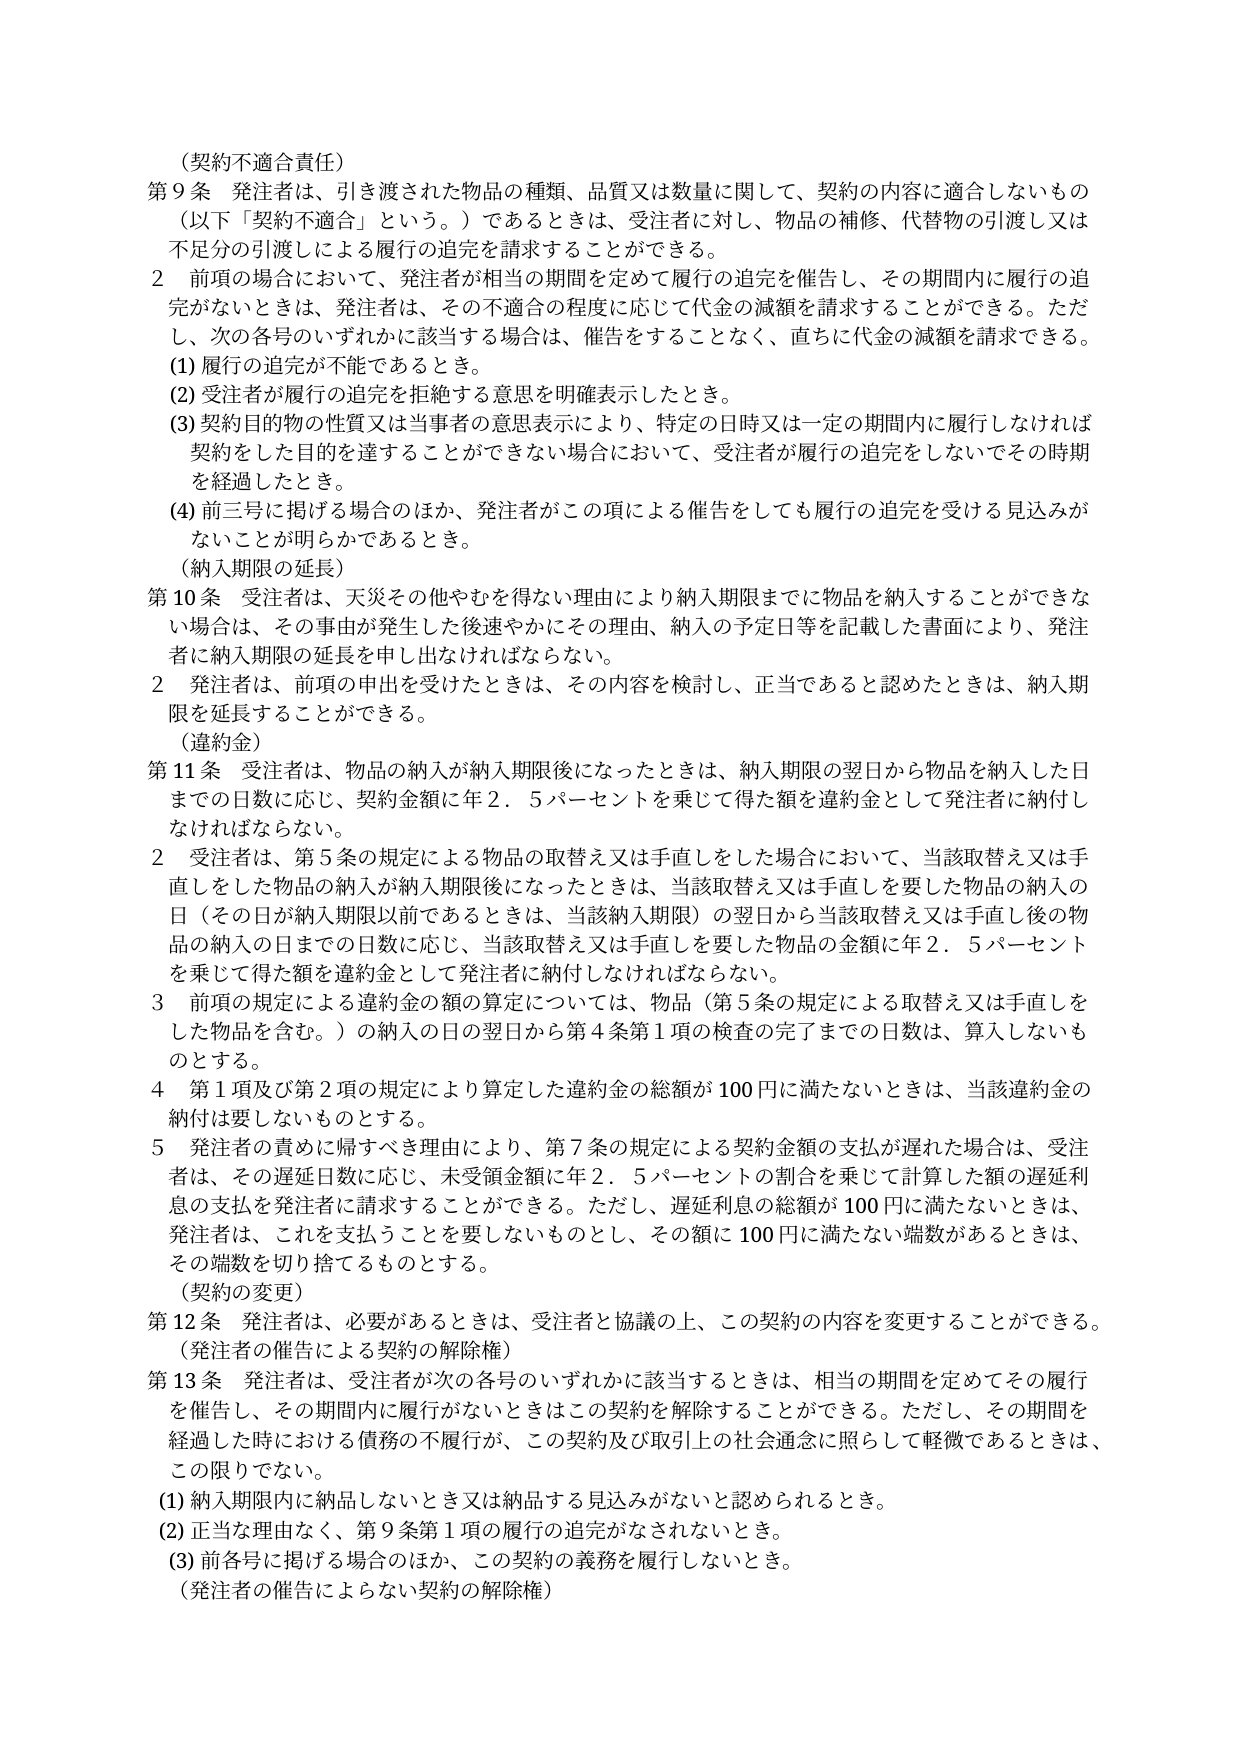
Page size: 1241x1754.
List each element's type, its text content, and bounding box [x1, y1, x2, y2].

text (4) 前三号に掲げる場合のほか、発注者がこの項による催告をしても履行の追完を受ける見込みがないことが明らかであるとき。 [169, 495, 1093, 553]
text （契約不適合責任） [169, 148, 1093, 177]
text （違約金） [169, 727, 1093, 756]
text (2) 受注者が履行の追完を拒絶する意思を明確表示したとき。 [169, 379, 1093, 408]
text ２ 発注者は、前項の申出を受けたときは、その内容を検討し、正当であると認めたときは、納入期限を延長することができる。 [148, 669, 1093, 727]
text (1) 納入期限内に納品しないとき又は納品する見込みがないと認められるとき。 [148, 1484, 1093, 1515]
text 第11条 受注者は、物品の納入が納入期限後になったときは、納入期限の翌日から物品を納入した日までの日数に応じ、契約金額に年２．５パーセントを乗じて得た額を違約金として発注者に納付しなければならない。 [148, 756, 1093, 843]
text (1) 履行の追完が不能であるとき。 [169, 350, 1093, 379]
text (3) 前各号に掲げる場合のほか、この契約の義務を履行しないとき。 [148, 1545, 1093, 1575]
text 第９条 発注者は、引き渡された物品の種類、品質又は数量に関して、契約の内容に適合しないもの（以下「契約不適合」という。）であるときは、受注者に対し、物品の補修、代替物の引渡し又は不足分の引渡しによる履行の追完を請求することができる。 [148, 177, 1093, 263]
text （納入期限の延長） [169, 553, 1093, 582]
text (2) 正当な理由なく、第９条第１項の履行の追完がなされないとき。 [148, 1515, 1093, 1545]
text （発注者の催告によらない契約の解除権） [148, 1575, 1093, 1605]
text （契約の変更） [169, 1277, 1093, 1306]
text 第10条 受注者は、天災その他やむを得ない理由により納入期限までに物品を納入することができない場合は、その事由が発生した後速やかにその理由、納入の予定日等を記載した書面により、発注者に納入期限の延長を申し出なければならない。 [148, 582, 1093, 669]
text （発注者の催告による契約の解除権） [148, 1335, 1093, 1365]
text ２ 前項の場合において、発注者が相当の期間を定めて履行の追完を催告し、その期間内に履行の追完がないときは、発注者は、その不適合の程度に応じて代金の減額を請求することができる。ただし、次の各号のいずれかに該当する場合は、催告をすることなく、直ちに代金の減額を請求できる。 [148, 263, 1093, 350]
text ２ 受注者は、第５条の規定による物品の取替え又は手直しをした場合において、当該取替え又は手直しをした物品の納入が納入期限後になったときは、当該取替え又は手直しを要した物品の納入の日（その日が納入期限以前であるときは、当該納入期限）の翌日から当該取替え又は手直し後の物品の納入の日までの日数に応じ、当該取替え又は手直しを要した物品の金額に年２．５パーセントを乗じて得た額を違約金として発注者に納付しなければならない。 [148, 843, 1093, 987]
text ４ 第１項及び第２項の規定により算定した違約金の総額が100円に満たないときは、当該違約金の納付は要しないものとする。 [148, 1074, 1093, 1132]
text ５ 発注者の責めに帰すべき理由により、第７条の規定による契約金額の支払が遅れた場合は、受注者は、その遅延日数に応じ、未受領金額に年２．５パーセントの割合を乗じて計算した額の遅延利息の支払を発注者に請求することができる。ただし、遅延利息の総額が100円に満たないときは、発注者は、これを支払うことを要しないものとし、その額に100円に満たない端数があるときは、その端数を切り捨てるものとする。 [148, 1132, 1093, 1277]
text 第12条 発注者は、必要があるときは、受注者と協議の上、この契約の内容を変更することができる。 [148, 1306, 1093, 1335]
text ３ 前項の規定による違約金の額の算定については、物品（第５条の規定による取替え又は手直しをした物品を含む。）の納入の日の翌日から第４条第１項の検査の完了までの日数は、算入しないものとする。 [148, 987, 1093, 1074]
text (3) 契約目的物の性質又は当事者の意思表示により、特定の日時又は一定の期間内に履行しなければ契約をした目的を達することができない場合において、受注者が履行の追完をしないでその時期を経過したとき。 [169, 408, 1093, 495]
text 第13条 発注者は、受注者が次の各号のいずれかに該当するときは、相当の期間を定めてその履行を催告し、その期間内に履行がないときはこの契約を解除することができる。ただし、その期間を経過した時における債務の不履行が、この契約及び取引上の社会通念に照らして軽微であるときは、この限りでない。 [148, 1365, 1093, 1484]
